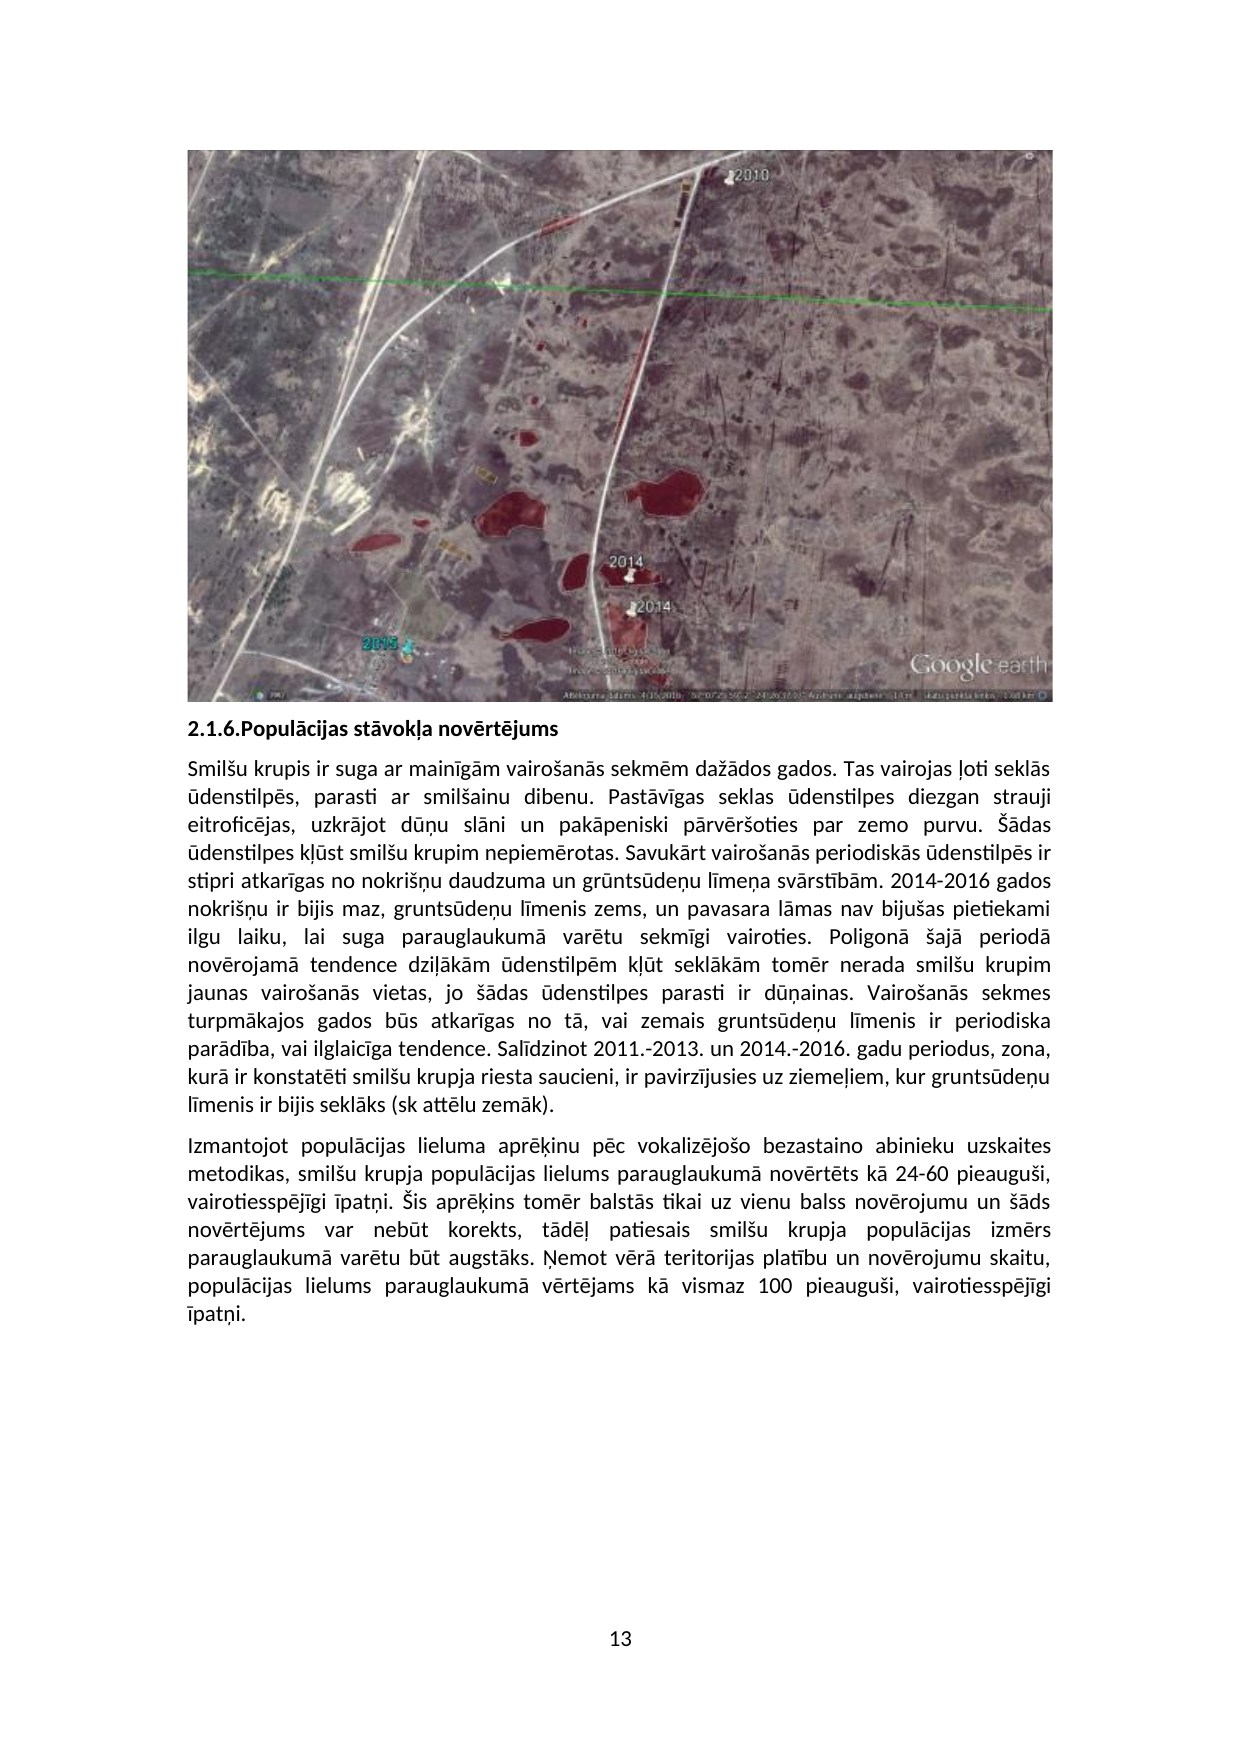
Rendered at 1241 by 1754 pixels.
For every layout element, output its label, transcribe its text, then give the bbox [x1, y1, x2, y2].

text 2.1.6.Populācijas stāvokļa novērtējums [187, 714, 1053, 742]
text Smilšu krupis ir suga ar mainīgām vairošanās sekmēm dažādos gados. Tas vairojas ļoti seklās ūdenstilpēs, parasti ar smilšainu dibenu. Pastāvīgas seklas ūdenstilpes diezgan strauji eitroficējas, uzkrājot dūņu slāni un pakāpeniski pārvēršoties par zemo purvu. Šādas ūdenstilpes kļūst smilšu krupim nepiemērotas. Savukārt vairošanās periodiskās ūdenstilpēs ir stipri atkarīgas no nokrišņu daudzuma un grūntsūdeņu līmeņa svārstībām. 2014-2016 gados nokrišņu ir bijis maz, gruntsūdeņu līmenis zems, un pavasara lāmas nav bijušas pietiekami ilgu laiku, lai suga parauglaukumā varētu sekmīgi vairoties. Poligonā šajā periodā novērojamā tendence dziļākām ūdenstilpēm kļūt seklākām tomēr nerada smilšu krupim jaunas vairošanās vietas, jo šādas ūdenstilpes parasti ir dūņainas. Vairošanās sekmes turpmākajos gados būs atkarīgas no tā, vai zemais gruntsūdeņu līmenis ir periodiska parādība, vai ilglaicīga tendence. Salīdzinot 2011.-2013. un 2014.-2016. gadu periodus, zona, kurā ir konstatēti smilšu krupja riesta saucieni, ir pavirzījusies uz ziemeļiem, kur gruntsūdeņu līmenis ir bijis seklāks (sk attēlu zemāk). [187, 754, 1053, 1118]
picture [187, 150, 1053, 702]
text Izmantojot populācijas lieluma aprēķinu pēc vokalizējošo bezastaino abinieku uzskaites metodikas, smilšu krupja populācijas lielums parauglaukumā novērtēts kā 24-60 pieauguši, vairotiesspējīgi īpatņi. Šis aprēķins tomēr balstās tikai uz vienu balss novērojumu un šāds novērtējums var nebūt korekts, tādēļ patiesais smilšu krupja populācijas izmērs parauglaukumā varētu būt augstāks. Ņemot vērā teritorijas platību un novērojumu skaitu, populācijas lielums parauglaukumā vērtējams kā vismaz 100 pieauguši, vairotiesspējīgi īpatņi. [187, 1131, 1053, 1327]
